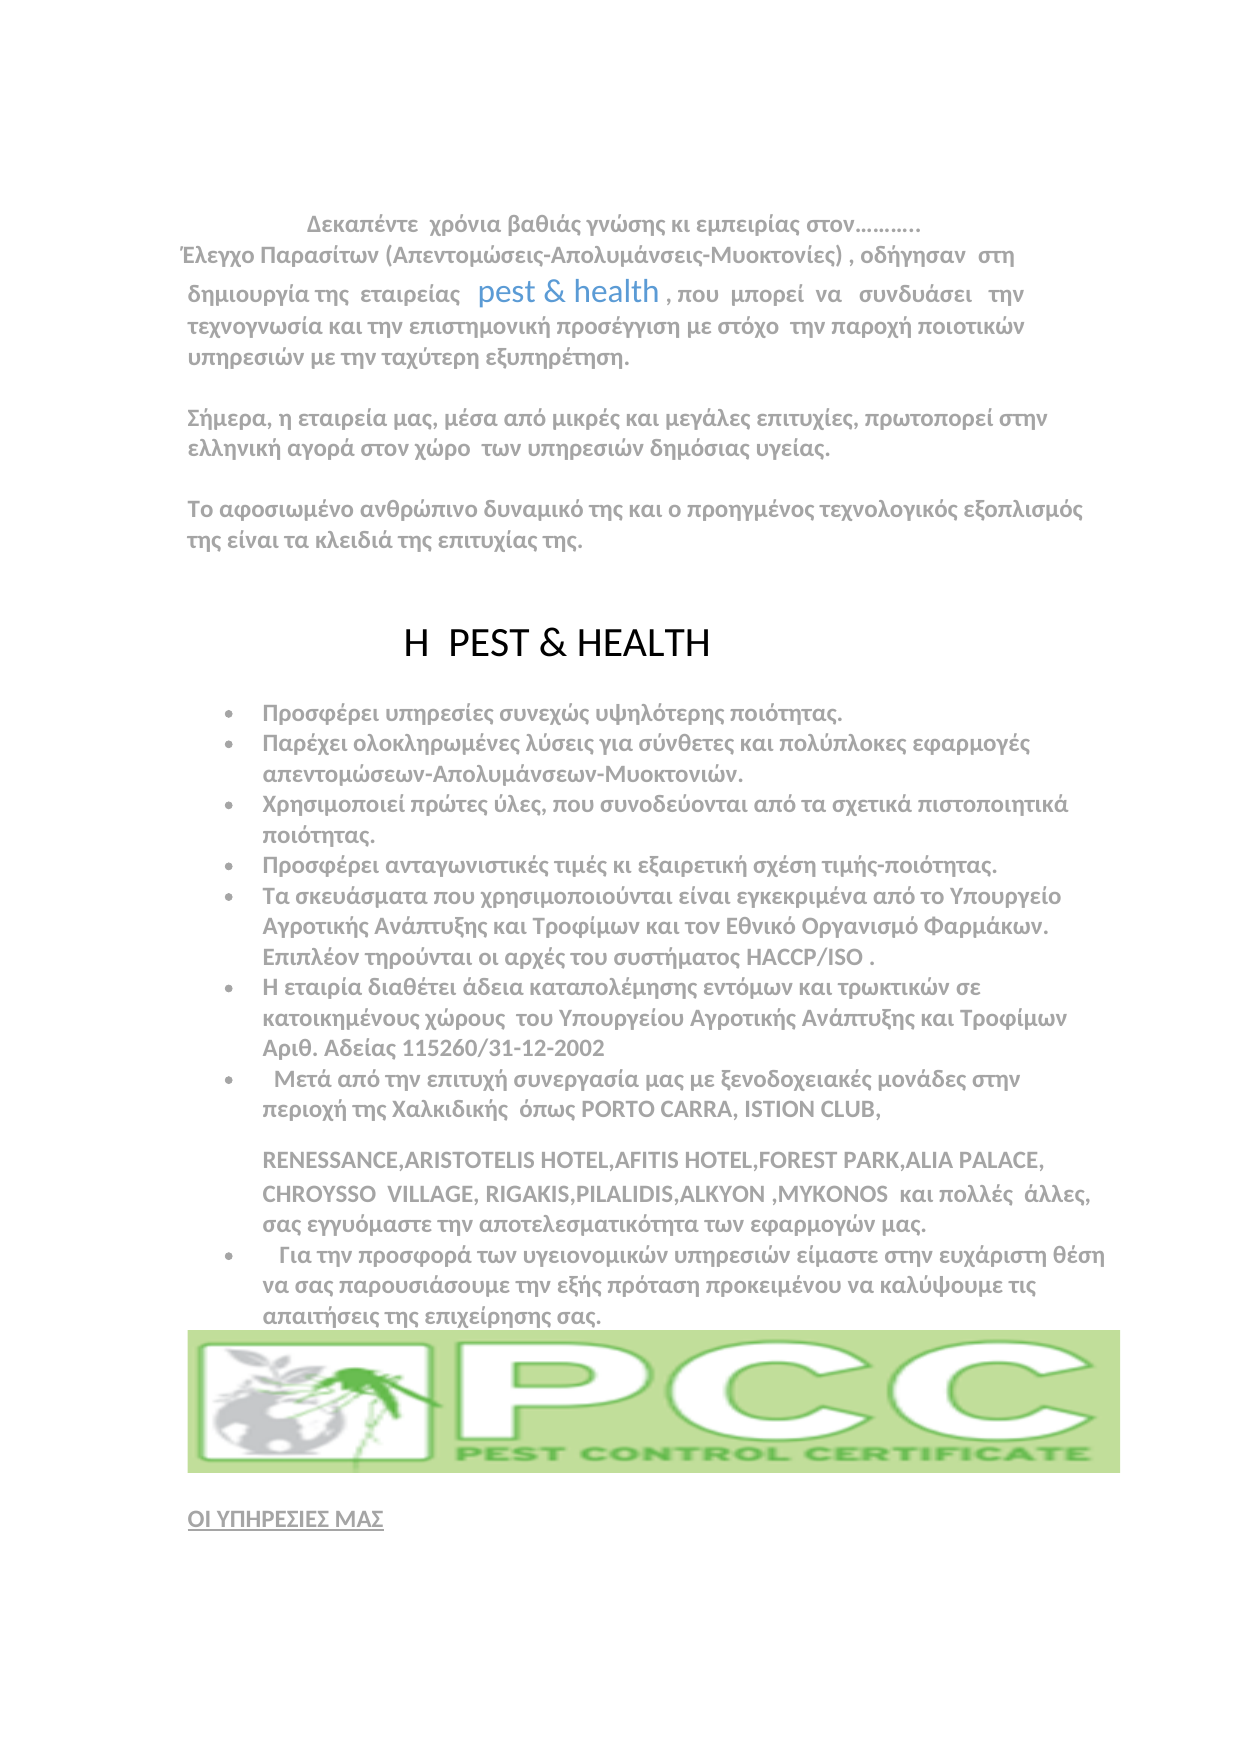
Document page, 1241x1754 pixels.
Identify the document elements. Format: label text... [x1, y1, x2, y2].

list Χρησιμοποιεί πρώτες ύλες, που συνοδεύονται από τα σχετικά πιστοποιητικά ποιότητας. [225, 788, 1107, 849]
list Η εταιρία διαθέτει άδεια καταπολέμησης εντόμων και τρωκτικών σε κατοικημένους χώρους του Υπουργείου Αγροτικής Ανάπτυξης και Τροφίμων Αριθ. Αδείας 115260/31-12-2002 [225, 972, 1107, 1063]
list Προσφέρει υπηρεσίες συνεχώς υψηλότερης ποιότητας. [225, 697, 1107, 727]
text ΟΙ ΥΠΗΡΕΣΙΕΣ ΜΑΣ [187, 1503, 1107, 1534]
list Παρέχει ολοκληρωμένες λύσεις για σύνθετες και πολύπλοκες εφαρμογές απεντομώσεων-Απολυμάνσεων-Μυοκτονιών. [225, 727, 1107, 788]
text Η PEST & HEALTH [69, 616, 1107, 666]
list Μετά από την επιτυχή συνεργασία μας με ξενοδοχειακές μονάδες στην περιοχή της Χαλκιδικής όπως PORTO CARRA, ISTION CLUB, RENESSANCE,ARISTOTELIS HOTEL,AFITIS HOTEL,FOREST PARK,ALIA PALACE, CHROYSSO VILLAGE, RIGAKIS,PILALIDIS,ALKYON ,MYKONOS και πολλές άλλες, σας εγγυόμαστε την αποτελεσματικότητα των εφαρμογών μας. [225, 1063, 1107, 1239]
list Προσφέρει ανταγωνιστικές τιμές κι εξαιρετική σχέση τιμής-ποιότητας. [225, 849, 1107, 880]
text τεχνογνωσία και την επιστημονική προσέγγιση με στόχο την παροχή ποιοτικών υπηρεσιών με την ταχύτερη εξυπηρέτηση. Σήμερα, η εταιρεία μας, μέσα από μικρές και μεγάλες επιτυχίες, πρωτοπορεί στην ελληνική αγορά στον χώρο των υπηρεσιών δημόσιας υγείας. Το αφοσιωμένο ανθρώπινο δυναμικό της και ο προηγμένος τεχνολογικός εξοπλισμός της είναι τα κλειδιά της επιτυχίας της. [69, 310, 1107, 554]
text Έλεγχο Παρασίτων (Απεντομώσεις-Απολυμάνσεις-Μυοκτονίες) , οδήγησαν στη δημιουργία της εταιρείας pest & health , που μπορεί να συνδυάσει την [69, 239, 1107, 310]
list Για την προσφορά των υγειονομικών υπηρεσιών είμαστε στην ευχάριστη θέση να σας παρουσιάσουμε την εξής πρόταση προκειμένου να καλύψουμε τις απαιτήσεις της επιχείρησης σας. [225, 1239, 1107, 1330]
picture [187, 1330, 1121, 1473]
text Δεκαπέντε χρόνια βαθιάς γνώσης κι εμπειρίας στον……….. [69, 208, 1107, 239]
list Τα σκευάσματα που χρησιμοποιούνται είναι εγκεκριμένα από το Υπουργείο Αγροτικής Ανάπτυξης και Τροφίμων και τον Εθνικό Οργανισμό Φαρμάκων. Επιπλέον τηρούνται οι αρχές του συστήματος HACCP/ISO . [225, 880, 1107, 972]
